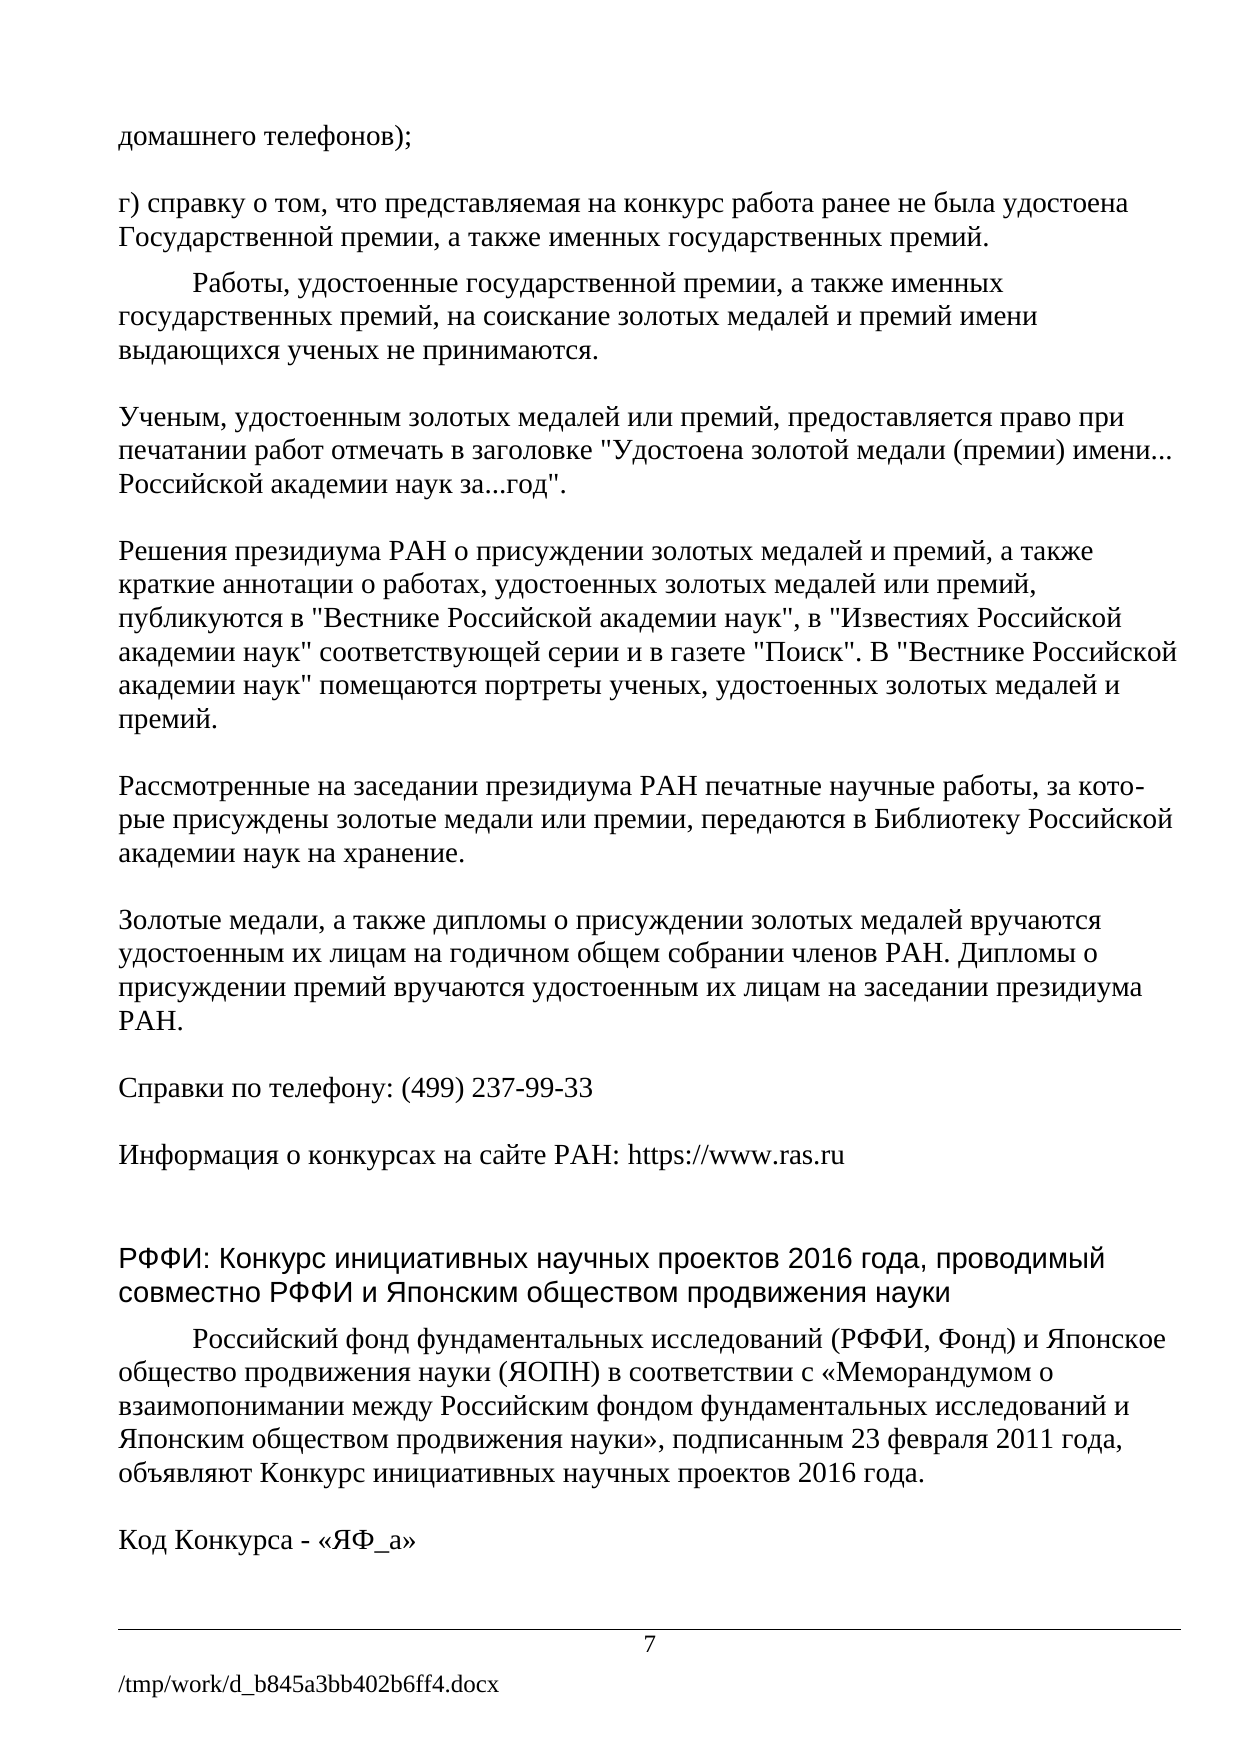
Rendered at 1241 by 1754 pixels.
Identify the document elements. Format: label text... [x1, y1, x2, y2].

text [118, 118, 1181, 252]
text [118, 1321, 1181, 1589]
text Работы, удостоенные государственной премии, а также именных государственных премий, на соискание золотых медалей и премий имени выдающихся ученых не принимаются. Ученым, удостоенным золотых медалей или премий, предоставляется право при печатании работ отмечать в заголовке "Удостоена золотой медали (премии) имени... Российской академии наук за...год". Решения президиума РАН о присуждении золотых медалей и премий, а также краткие аннотации о работах, удостоенных золотых медалей или премий, публикуются в "Вестнике Российской академии наук", в "Известиях Российской академии наук" соответствующей серии и в газете "Поиск". В "Вестнике Российской академии наук" помещаются портреты ученых, удостоенных золотых медалей и премий. Рассмотренные на заседании президиума РАН печатные научные работы, за которые присуждены золотые медали или премии, передаются в Библиотеку Российской академии наук на хранение. Золотые медали, а также дипломы о присуждении золотых медалей вручаются удостоенным их лицам на годичном общем собрании членов РАН. Дипломы о присуждении премий вручаются удостоенным их лицам на заседании президиума РАН. Справки по телефону: (499) 237-99-33 Информация о конкурсах на сайте РАН: https://www.ras.ru [118, 265, 1181, 1170]
subtitle РФФИ: Конкурс инициативных научных проектов 2016 года, проводимый совместно РФФИ и Японским обществом продвижения науки [118, 1241, 1181, 1308]
